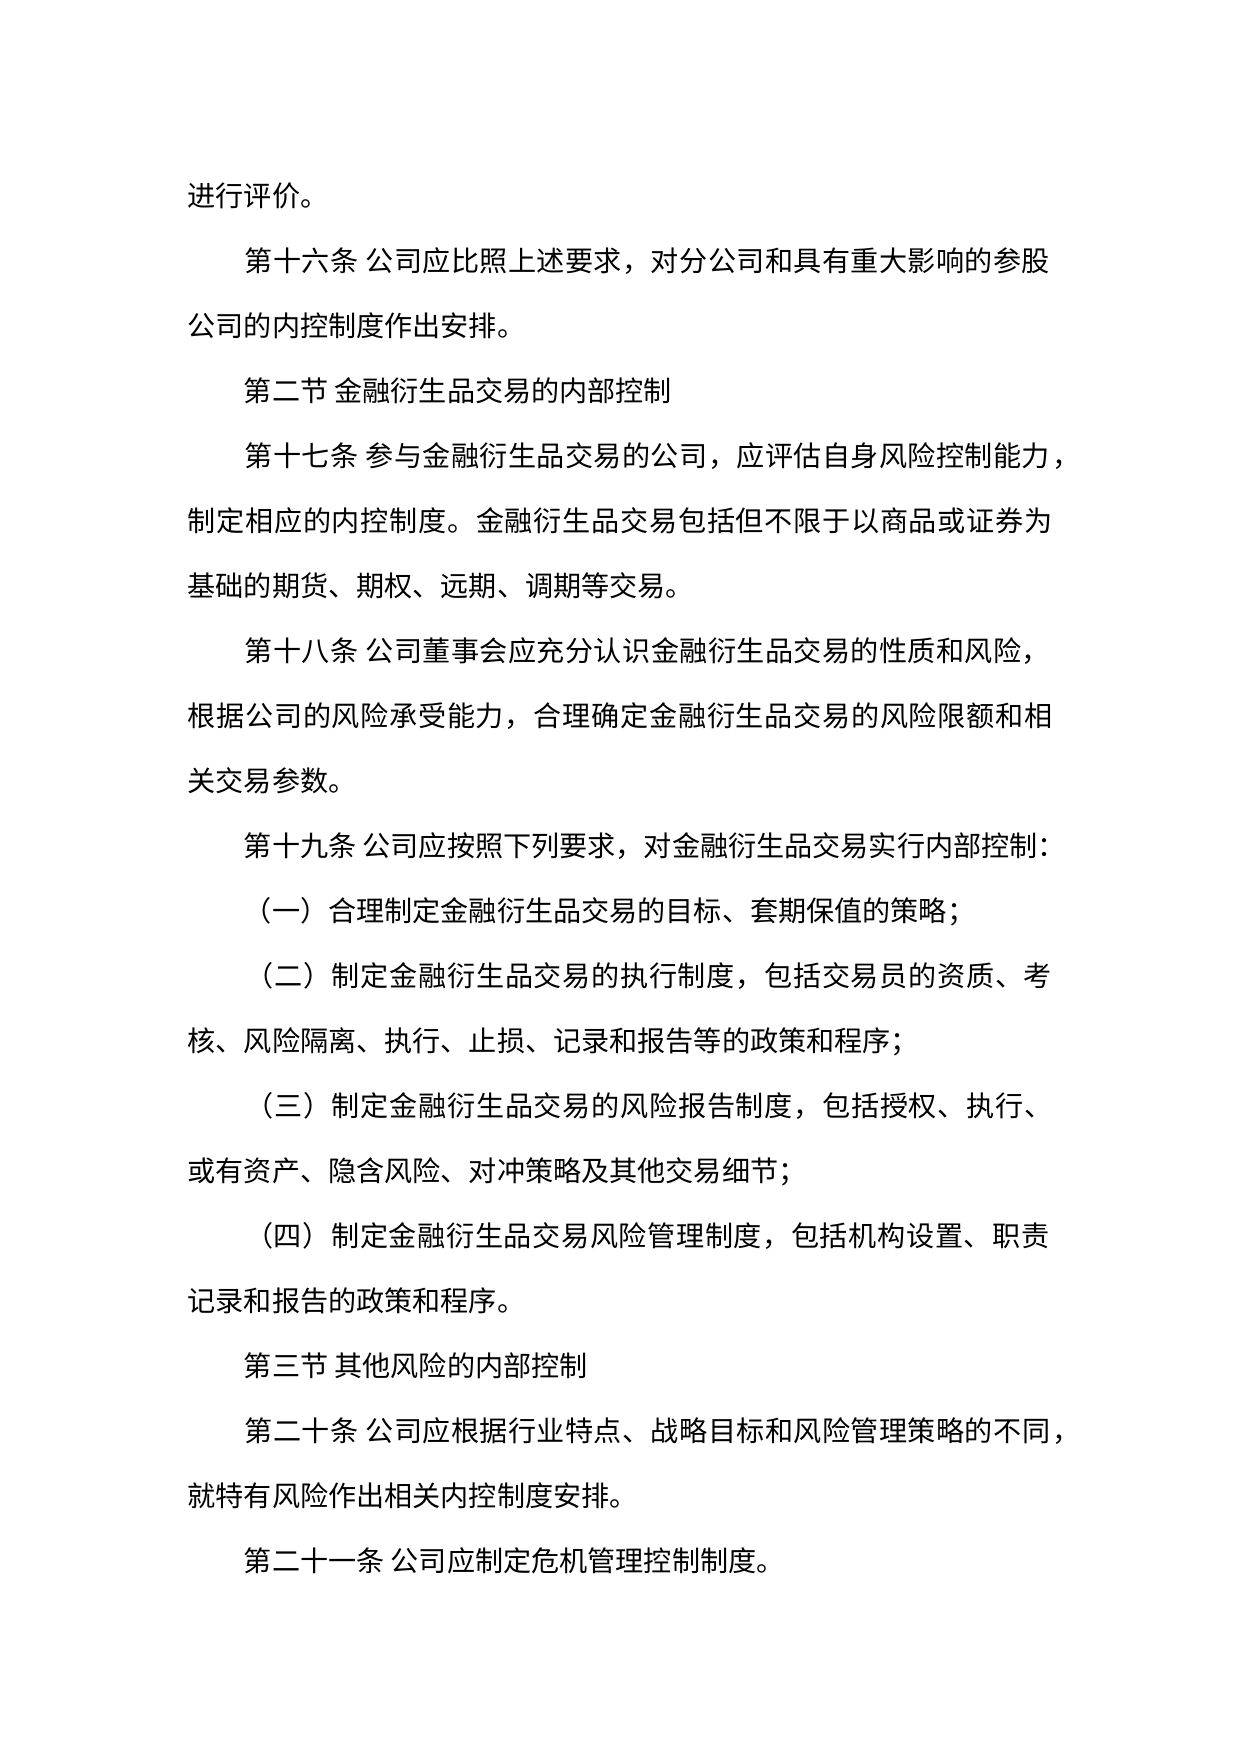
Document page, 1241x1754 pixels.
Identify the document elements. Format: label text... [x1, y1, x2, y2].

text 第十七条 参与金融衍生品交易的公司，应评估自身风险控制能力，制定相应的内控制度。金融衍生品交易包括但不限于以商品或证券为基础的期货、期权、远期、调期等交易。 [187, 422, 1053, 617]
text （二）制定金融衍生品交易的执行制度，包括交易员的资质、考核、风险隔离、执行、止损、记录和报告等的政策和程序； [187, 942, 1053, 1072]
text （四）制定金融衍生品交易风险管理制度，包括机构设置、职责、记录和报告的政策和程序。 [187, 1202, 1053, 1332]
text 第二十条 公司应根据行业特点、战略目标和风险管理策略的不同，就特有风险作出相关内控制度安排。 [187, 1397, 1053, 1527]
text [187, 162, 1053, 227]
text 第二节 金融衍生品交易的内部控制 [187, 357, 1053, 422]
text （三）制定金融衍生品交易的风险报告制度，包括授权、执行、或有资产、隐含风险、对冲策略及其他交易细节； [187, 1072, 1053, 1202]
text 第二十一条 公司应制定危机管理控制制度。 [187, 1527, 1053, 1592]
text 第十六条 公司应比照上述要求，对分公司和具有重大影响的参股公司的内控制度作出安排。 [187, 227, 1053, 357]
text 第三节 其他风险的内部控制 [187, 1332, 1053, 1397]
text （一）合理制定金融衍生品交易的目标、套期保值的策略； [187, 877, 1053, 942]
text 第十八条 公司董事会应充分认识金融衍生品交易的性质和风险，根据公司的风险承受能力，合理确定金融衍生品交易的风险限额和相关交易参数。 [187, 617, 1053, 812]
text 第十九条 公司应按照下列要求，对金融衍生品交易实行内部控制： [187, 812, 1053, 877]
